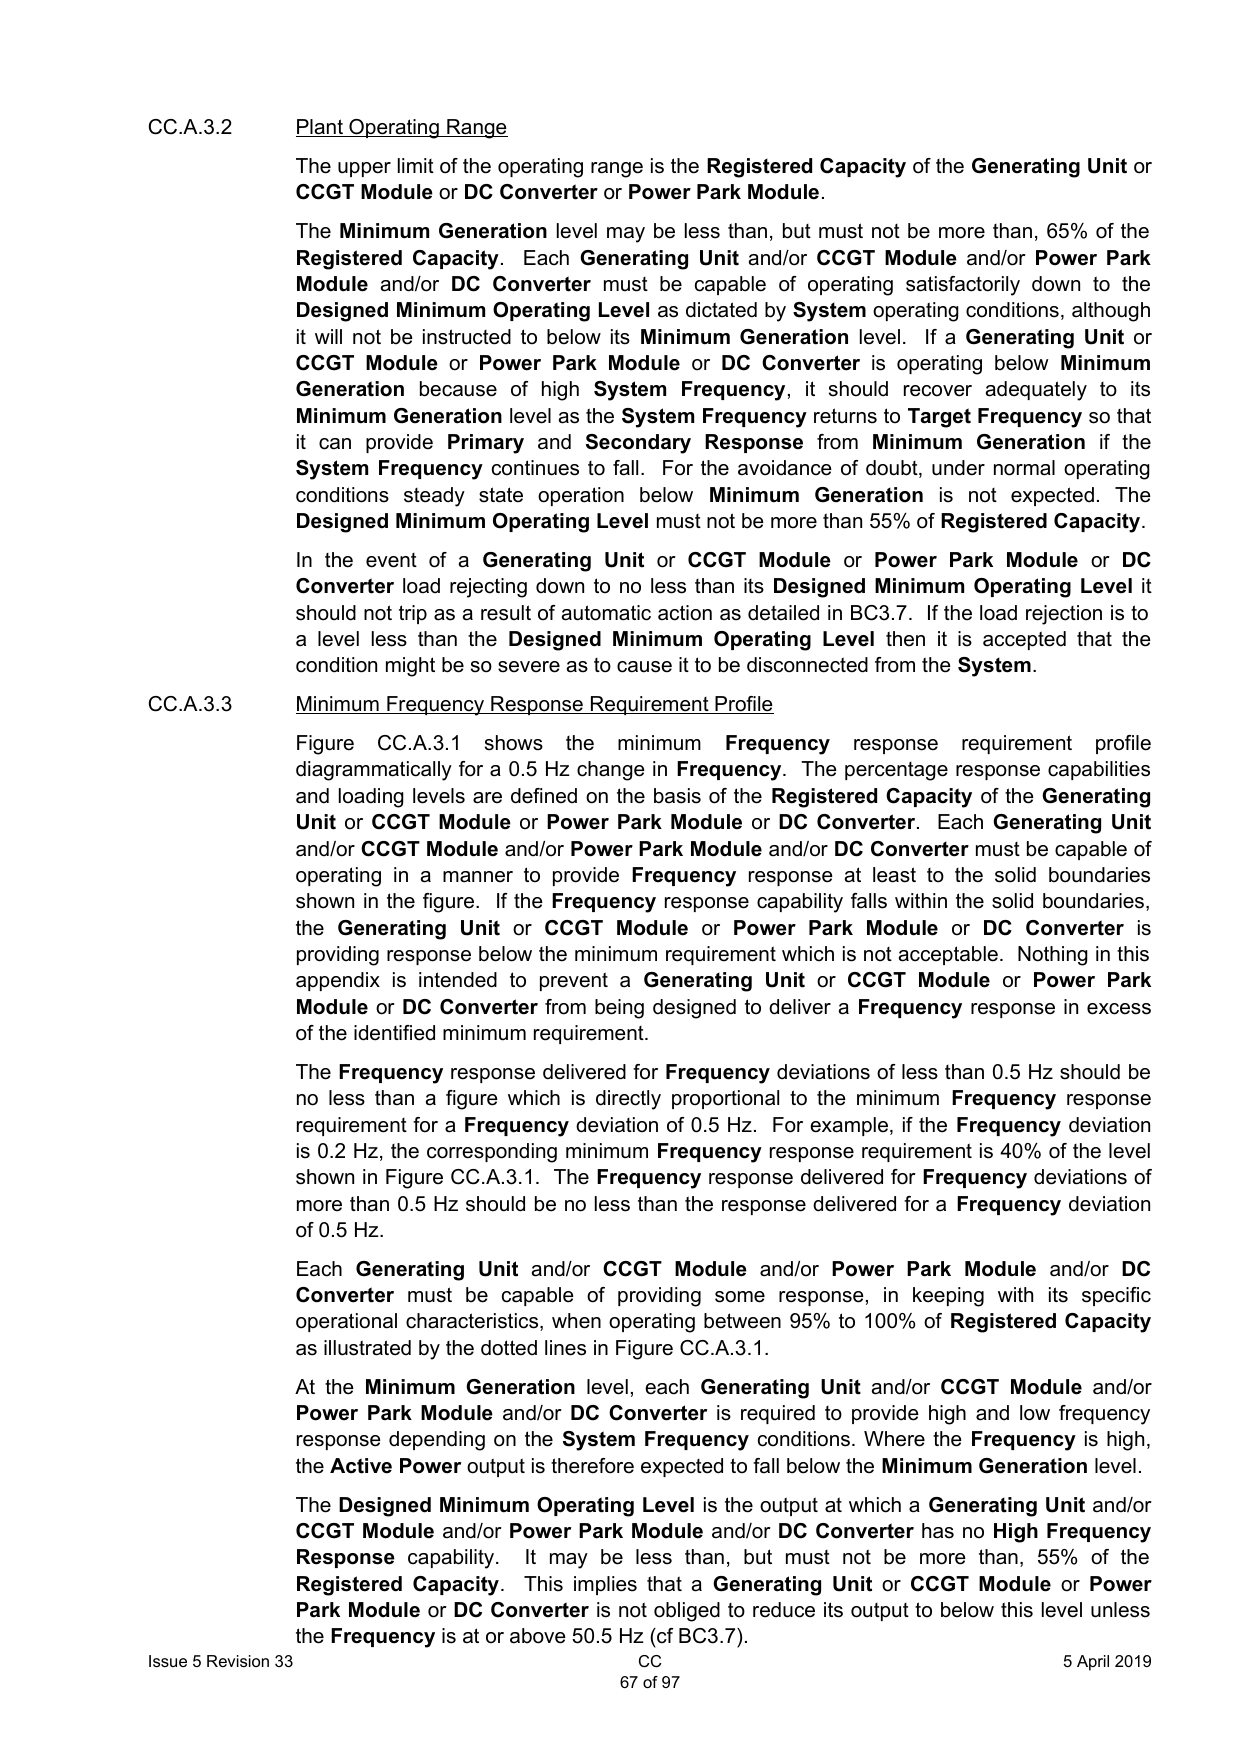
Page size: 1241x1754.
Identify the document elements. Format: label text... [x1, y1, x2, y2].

text At the Minimum Generation level, each Generating Unit and/or CCGT Module and/or Power Park Module and/or DC Converter is required to provide high and low frequency response depending on the System Frequency conditions. Where the Frequency is high, the Active Power output is therefore expected to fall below the Minimum Generation level. [148, 1374, 1152, 1478]
text The Minimum Generation level may be less than, but must not be more than, 65% of the Registered Capacity. Each Generating Unit and/or CCGT Module and/or Power Park Module and/or DC Converter must be capable of operating satisfactorily down to the Designed Minimum Operating Level as dictated by System operating conditions, although it will not be instructed to below its Minimum Generation level. If a Generating Unit or CCGT Module or Power Park Module or DC Converter is operating below Minimum Generation because of high System Frequency, it should recover adequately to its Minimum Generation level as the System Frequency returns to Target Frequency so that it can provide Primary and Secondary Response from Minimum Generation if the System Frequency continues to fall. For the avoidance of doubt, under normal operating conditions steady state operation below Minimum Generation is not expected. The Designed Minimum Operating Level must not be more than 55% of Registered Capacity. [148, 219, 1152, 533]
text CC.A.3.3 Minimum Frequency Response Requirement Profile [148, 692, 1152, 716]
text The upper limit of the operating range is the Registered Capacity of the Generating Unit or CCGT Module or DC Converter or Power Park Module. [148, 154, 1152, 204]
text The Designed Minimum Operating Level is the output at which a Generating Unit and/or CCGT Module and/or Power Park Module and/or DC Converter has no High Frequency Response capability. It may be less than, but must not be more than, 55% of the Registered Capacity. This implies that a Generating Unit or CCGT Module or Power Park Module or DC Converter is not obliged to reduce its output to below this level unless the Frequency is at or above 50.5 Hz (cf BC3.7). [148, 1492, 1152, 1648]
text The Frequency response delivered for Frequency deviations of less than 0.5 Hz should be no less than a figure which is directly proportional to the minimum Frequency response requirement for a Frequency deviation of 0.5 Hz. For example, if the Frequency deviation is 0.2 Hz, the corresponding minimum Frequency response requirement is 40% of the level shown in Figure CC.A.3.1. The Frequency response delivered for Frequency deviations of more than 0.5 Hz should be no less than the response delivered for a Frequency deviation of 0.5 Hz. [148, 1060, 1152, 1242]
text Each Generating Unit and/or CCGT Module and/or Power Park Module and/or DC Converter must be capable of providing some response, in keeping with its specific operational characteristics, when operating between 95% to 100% of Registered Capacity as illustrated by the dotted lines in Figure CC.A.3.1. [148, 1257, 1152, 1360]
text CC.A.3.2 Plant Operating Range [148, 115, 1152, 139]
text Figure CC.A.3.1 shows the minimum Frequency response requirement profile diagrammatically for a 0.5 Hz change in Frequency. The percentage response capabilities and loading levels are defined on the basis of the Registered Capacity of the Generating Unit or CCGT Module or Power Park Module or DC Converter. Each Generating Unit and/or CCGT Module and/or Power Park Module and/or DC Converter must be capable of operating in a manner to provide Frequency response at least to the solid boundaries shown in the figure. If the Frequency response capability falls within the solid boundaries, the Generating Unit or CCGT Module or Power Park Module or DC Converter is providing response below the minimum requirement which is not acceptable. Nothing in this appendix is intended to prevent a Generating Unit or CCGT Module or Power Park Module or DC Converter from being designed to deliver a Frequency response in excess of the identified minimum requirement. [148, 731, 1152, 1045]
text In the event of a Generating Unit or CCGT Module or Power Park Module or DC Converter load rejecting down to no less than its Designed Minimum Operating Level it should not trip as a result of automatic action as detailed in BC3.7. If the load rejection is to a level less than the Designed Minimum Operating Level then it is accepted that the condition might be so severe as to cause it to be disconnected from the System. [148, 548, 1152, 677]
